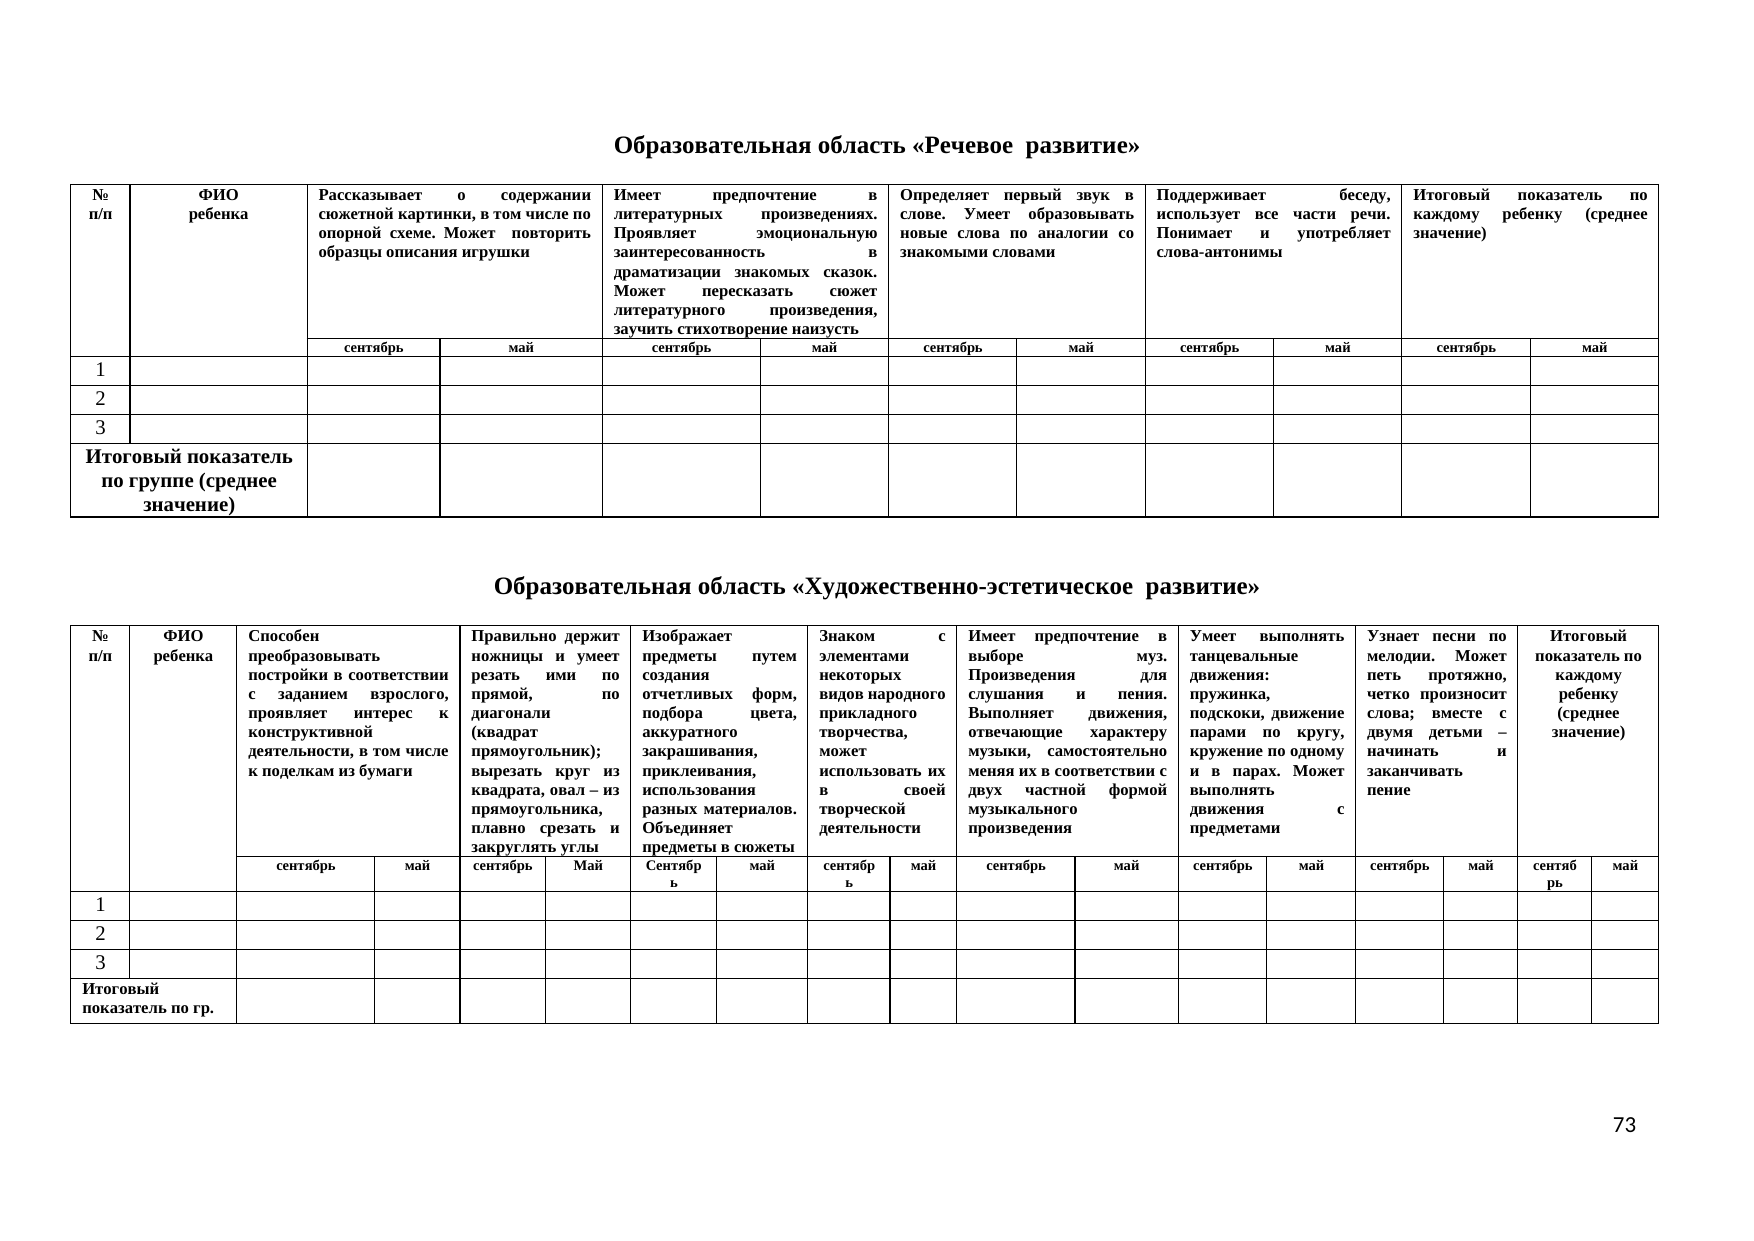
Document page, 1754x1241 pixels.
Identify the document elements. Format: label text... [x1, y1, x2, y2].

table_cell [1592, 892, 1658, 920]
table_cell [1267, 892, 1355, 920]
table_cell [1179, 921, 1266, 949]
table_cell 3 [71, 415, 129, 443]
table_cell сентябрь [1146, 339, 1273, 356]
table_cell [631, 950, 716, 978]
table_cell [1146, 357, 1273, 385]
table_cell сентябрь [1402, 339, 1530, 356]
table_cell [717, 921, 807, 949]
table_cell [1017, 357, 1145, 385]
table_cell [375, 979, 459, 1023]
table_cell [808, 921, 889, 949]
table_cell май [1076, 857, 1178, 891]
table_header Правильно держит ножницы и умеет резать ими по прямой, по диагонали (квадрат прямоугольник); вырезать круг из квадрата, овал – из прямоугольника, плавно срезать и закруглять углы [461, 626, 630, 856]
table_cell [1146, 415, 1273, 443]
table_cell [1267, 979, 1355, 1023]
table_cell [461, 892, 545, 920]
table_cell [1146, 444, 1273, 516]
table_cell 1 [71, 357, 129, 385]
table_cell [375, 892, 459, 920]
table_cell [1076, 921, 1178, 949]
table_header Имеет предпочтение в выборе муз. Произведения для слушания и пения. Выполняет движения, отвечающие характеру музыки, самостоятельно меняя их в соответствии с двух частной формой музыкального произведения [957, 626, 1178, 856]
table_cell [441, 386, 602, 414]
table_header Итоговый показатель по каждому ребенку (среднее значение) [1518, 626, 1658, 856]
table_cell [237, 979, 374, 1023]
table_cell [1518, 979, 1591, 1023]
table_cell [717, 979, 807, 1023]
table_cell Май [546, 857, 630, 891]
text Образовательная область «Художественно-эстетическое развитие» [118, 571, 1636, 600]
table_cell [237, 892, 374, 920]
table_cell [889, 415, 1016, 443]
table_cell [131, 415, 307, 443]
table_cell [1518, 921, 1591, 949]
table_cell [1518, 892, 1591, 920]
table_header Поддерживает беседу, использует все части речи. Понимает и употребляет слова-антонимы [1146, 185, 1401, 338]
table_cell май [1267, 857, 1355, 891]
table_cell сентябрь [237, 857, 374, 891]
table_cell [1356, 921, 1443, 949]
table_cell [1592, 921, 1658, 949]
table_cell [1402, 415, 1530, 443]
table_cell [1146, 386, 1273, 414]
table_cell сентябрь [461, 857, 545, 891]
table_header ФИО ребенка [131, 185, 307, 356]
table_cell сентябрь [1179, 857, 1266, 891]
table_cell [130, 892, 236, 920]
table_header ФИО ребенка [130, 626, 236, 891]
table_cell [1076, 950, 1178, 978]
table_cell [891, 950, 956, 978]
table_cell [1444, 979, 1517, 1023]
table_cell [546, 892, 630, 920]
table_cell [808, 892, 889, 920]
table_cell 2 [71, 386, 129, 414]
table_cell май [1274, 339, 1401, 356]
table_cell [237, 921, 374, 949]
table_cell [891, 921, 956, 949]
table_cell [808, 950, 889, 978]
table_cell май [1531, 339, 1658, 356]
table_cell сентябрь [603, 339, 760, 356]
table_cell [1179, 892, 1266, 920]
table_cell май [375, 857, 459, 891]
table_cell [1356, 892, 1443, 920]
table_cell [1402, 386, 1530, 414]
table_cell [603, 415, 760, 443]
table_cell [891, 892, 956, 920]
table_cell [1179, 950, 1266, 978]
table_cell сентябрь [1518, 857, 1591, 891]
table_cell 3 [71, 950, 129, 978]
table_cell [546, 921, 630, 949]
table_header Изображает предметы путем создания отчетливых форм, подбора цвета, аккуратного закрашивания, приклеивания, использования разных материалов. Объединяет предметы в сюжеты [631, 626, 807, 856]
table_cell май [761, 339, 888, 356]
table_header Определяет первый звук в слове. Умеет образовывать новые слова по аналогии со знакомыми словами [889, 185, 1145, 338]
table_cell Итоговый показатель по группе (среднее значение) [71, 444, 307, 516]
table_cell [761, 357, 888, 385]
table_cell [1017, 415, 1145, 443]
table_cell [1592, 950, 1658, 978]
table_cell [717, 892, 807, 920]
table_cell [603, 386, 760, 414]
table_cell [631, 921, 716, 949]
table_cell [1592, 979, 1658, 1023]
table_header № п/п [71, 185, 129, 356]
table_cell [237, 950, 374, 978]
table_header № п/п [71, 626, 129, 891]
table_cell [461, 950, 545, 978]
table_cell [131, 357, 307, 385]
table_cell [1076, 979, 1178, 1023]
table_cell май [1444, 857, 1517, 891]
table_cell Итоговый показатель по гр. [71, 979, 236, 1023]
table_header Рассказывает о содержании сюжетной картинки, в том числе по опорной схеме. Может повторить образцы описания игрушки [308, 185, 602, 338]
table_header Умеет выполнять танцевальные движения: пружинка, подскоки, движение парами по кругу, кружение по одному и в парах. Может выполнять движения с предметами [1179, 626, 1355, 856]
table_cell [1531, 415, 1658, 443]
table_cell май [891, 857, 956, 891]
table_header Способен преобразовывать постройки в соответствии с заданием взрослого, проявляет интерес к конструктивной деятельности, в том числе к поделкам из бумаги [237, 626, 459, 856]
table_cell [631, 892, 716, 920]
table_cell [308, 386, 439, 414]
table_cell [131, 386, 307, 414]
table_cell [308, 415, 439, 443]
table_cell май [1017, 339, 1145, 356]
table_cell [957, 950, 1074, 978]
table_cell [761, 444, 888, 516]
table_cell сентябрь [957, 857, 1074, 891]
table_cell [1017, 444, 1145, 516]
text Образовательная область «Речевое развитие» [118, 130, 1636, 159]
table_cell [441, 357, 602, 385]
table_cell [1274, 357, 1401, 385]
table_cell [889, 357, 1016, 385]
table_header Итоговый показатель по каждому ребенку (среднее значение) [1402, 185, 1658, 338]
table_cell [603, 444, 760, 516]
table_cell сентябрь [1356, 857, 1443, 891]
table_cell [1444, 892, 1517, 920]
table_cell [957, 892, 1074, 920]
table_cell май [441, 339, 602, 356]
table_cell [130, 950, 236, 978]
table_cell [1518, 950, 1591, 978]
table_cell [375, 950, 459, 978]
table_cell [461, 921, 545, 949]
table_cell [1402, 357, 1530, 385]
table_cell [957, 921, 1074, 949]
table_cell [717, 950, 807, 978]
table_cell [1402, 444, 1530, 516]
table_cell [1274, 444, 1401, 516]
table_cell [889, 386, 1016, 414]
table_cell [1531, 357, 1658, 385]
table_cell Сентябрь [631, 857, 716, 891]
table_cell [130, 921, 236, 949]
table_cell [1267, 950, 1355, 978]
table_cell [1017, 386, 1145, 414]
table_cell [546, 979, 630, 1023]
table_cell [1444, 950, 1517, 978]
table_header Знаком с элементами некоторых видов народного прикладного творчества, может использовать их в своей творческой деятельности [808, 626, 956, 856]
table_cell [308, 357, 439, 385]
table_cell 1 [71, 892, 129, 920]
table_cell [1444, 921, 1517, 949]
table_cell [1179, 979, 1266, 1023]
table_cell май [1592, 857, 1658, 891]
table_cell [308, 444, 439, 516]
table_cell [546, 950, 630, 978]
table_cell [1356, 979, 1443, 1023]
table_cell май [717, 857, 807, 891]
table_cell [603, 357, 760, 385]
table_cell 2 [71, 921, 129, 949]
table_cell [808, 979, 889, 1023]
table_cell [761, 415, 888, 443]
table_header Имеет предпочтение в литературных произведениях. Проявляет эмоциональную заинтересованность в драматизации знакомых сказок. Может пересказать сюжет литературного произведения, заучить стихотворение наизусть [603, 185, 888, 338]
table_cell [461, 979, 545, 1023]
table_cell [761, 386, 888, 414]
table_cell [631, 979, 716, 1023]
table_cell [1076, 892, 1178, 920]
table_cell [891, 979, 956, 1023]
table_cell [375, 921, 459, 949]
table_cell сентябрь [889, 339, 1016, 356]
table_cell [441, 444, 602, 516]
table_cell [1356, 950, 1443, 978]
table_cell сентябрь [808, 857, 889, 891]
table_cell [1274, 386, 1401, 414]
table_cell [889, 444, 1016, 516]
table_header Узнает песни по мелодии. Может петь протяжно, четко произносит слова; вместе с двумя детьми – начинать и заканчивать пение [1356, 626, 1517, 856]
table_cell [1531, 386, 1658, 414]
table_cell [1531, 444, 1658, 516]
table_cell [1274, 415, 1401, 443]
table_cell сентябрь [308, 339, 439, 356]
table_cell [1267, 921, 1355, 949]
table_cell [441, 415, 602, 443]
table_cell [957, 979, 1074, 1023]
